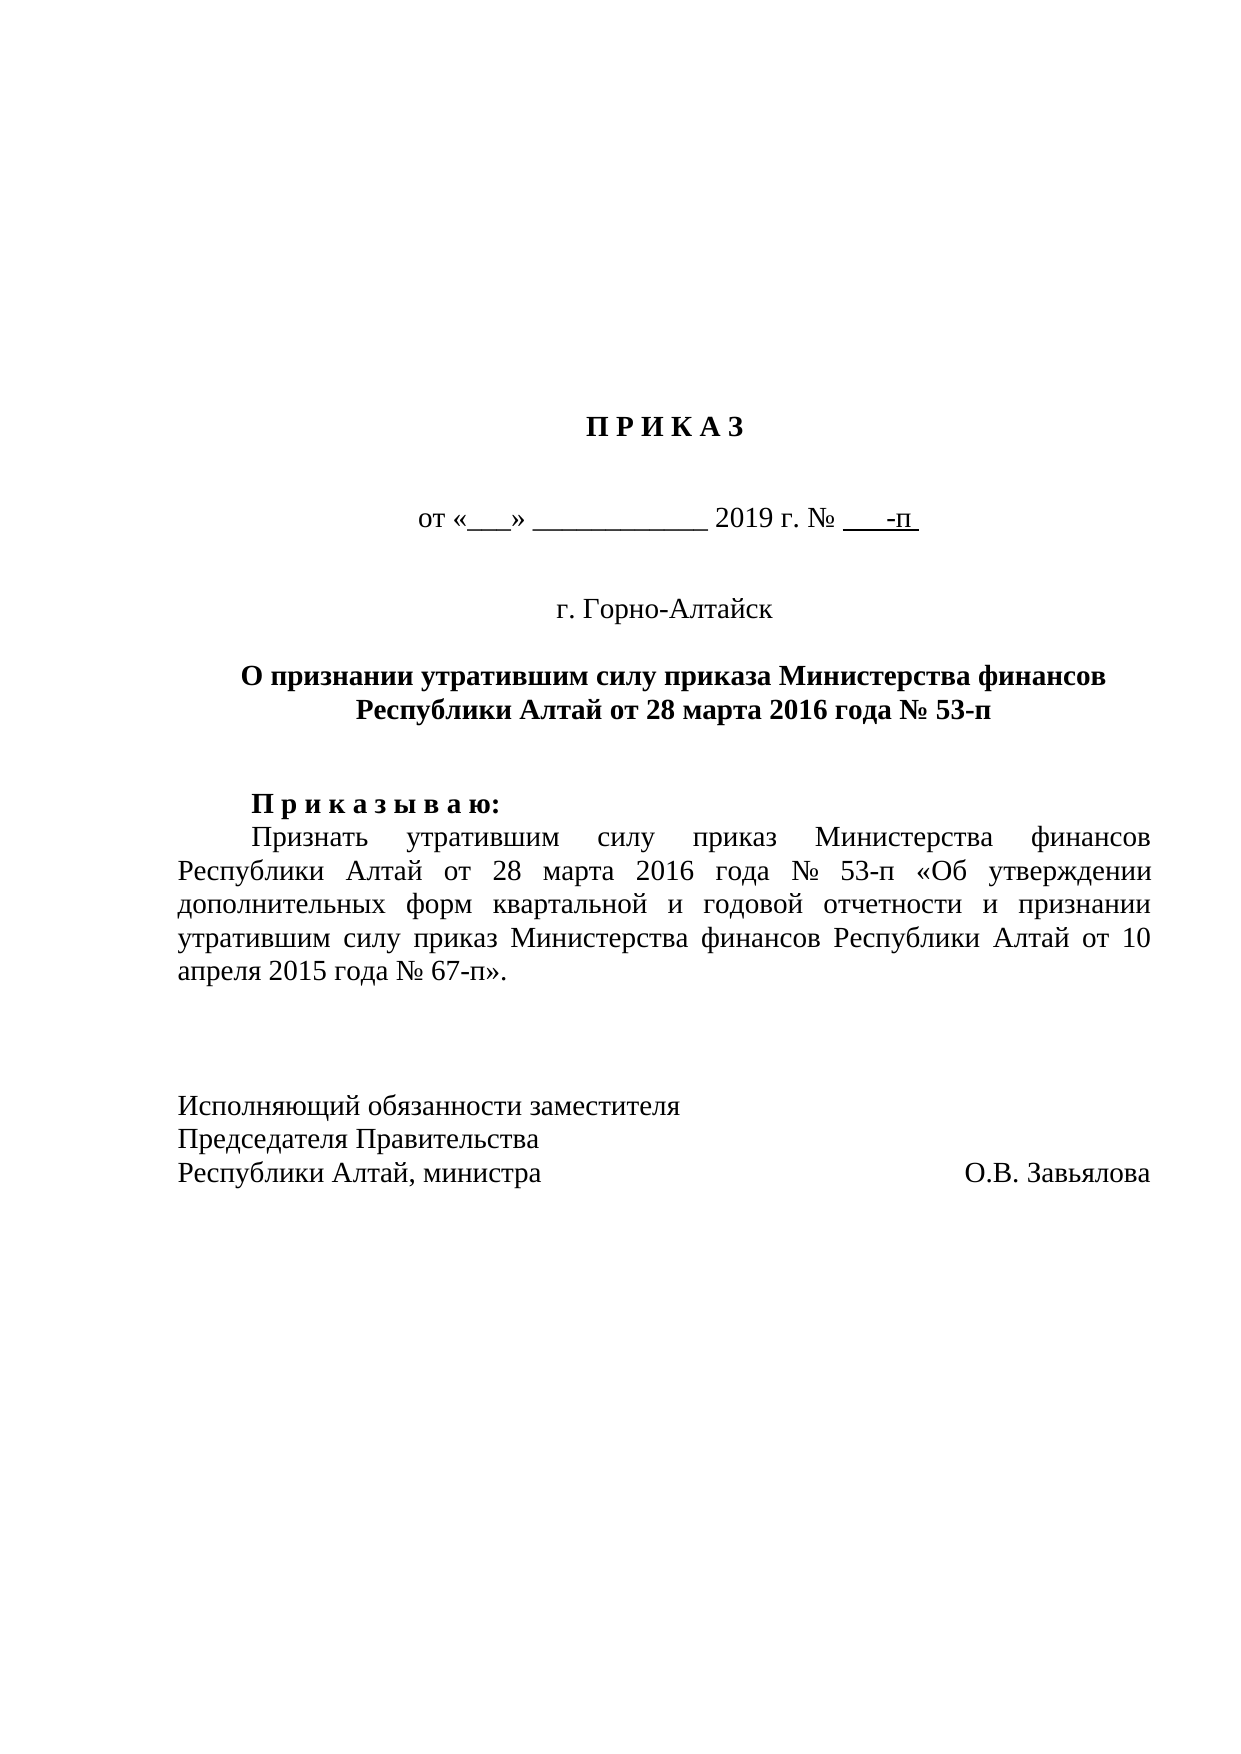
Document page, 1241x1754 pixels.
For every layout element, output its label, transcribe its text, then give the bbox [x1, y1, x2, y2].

text Признать утратившим силу приказ Министерства финансов Республики Алтай от 28 марта 2016 года № 53-п «Об утверждении дополнительных форм квартальной и годовой отчетности и признании утратившим силу приказ Министерства финансов Республики Алтай от 10 апреля 2015 года № 67-п». [177, 819, 1152, 987]
text от «___» ____________ 2019 г. № -п [177, 500, 1152, 534]
table_header О признании утратившим силу приказа Министерства финансов Республики Алтай от 28 марта 2016 года № 53-п [166, 659, 1181, 786]
text Республики Алтай, министра О.В. Завьялова [177, 1155, 1152, 1188]
text П р и к а з ы в а ю: [177, 786, 1152, 819]
text Председателя Правительства [177, 1121, 1152, 1155]
text П Р И К А З [177, 409, 1152, 443]
text Исполняющий обязанности заместителя [177, 1088, 1152, 1121]
text г. Горно-Алтайск [177, 591, 1152, 625]
